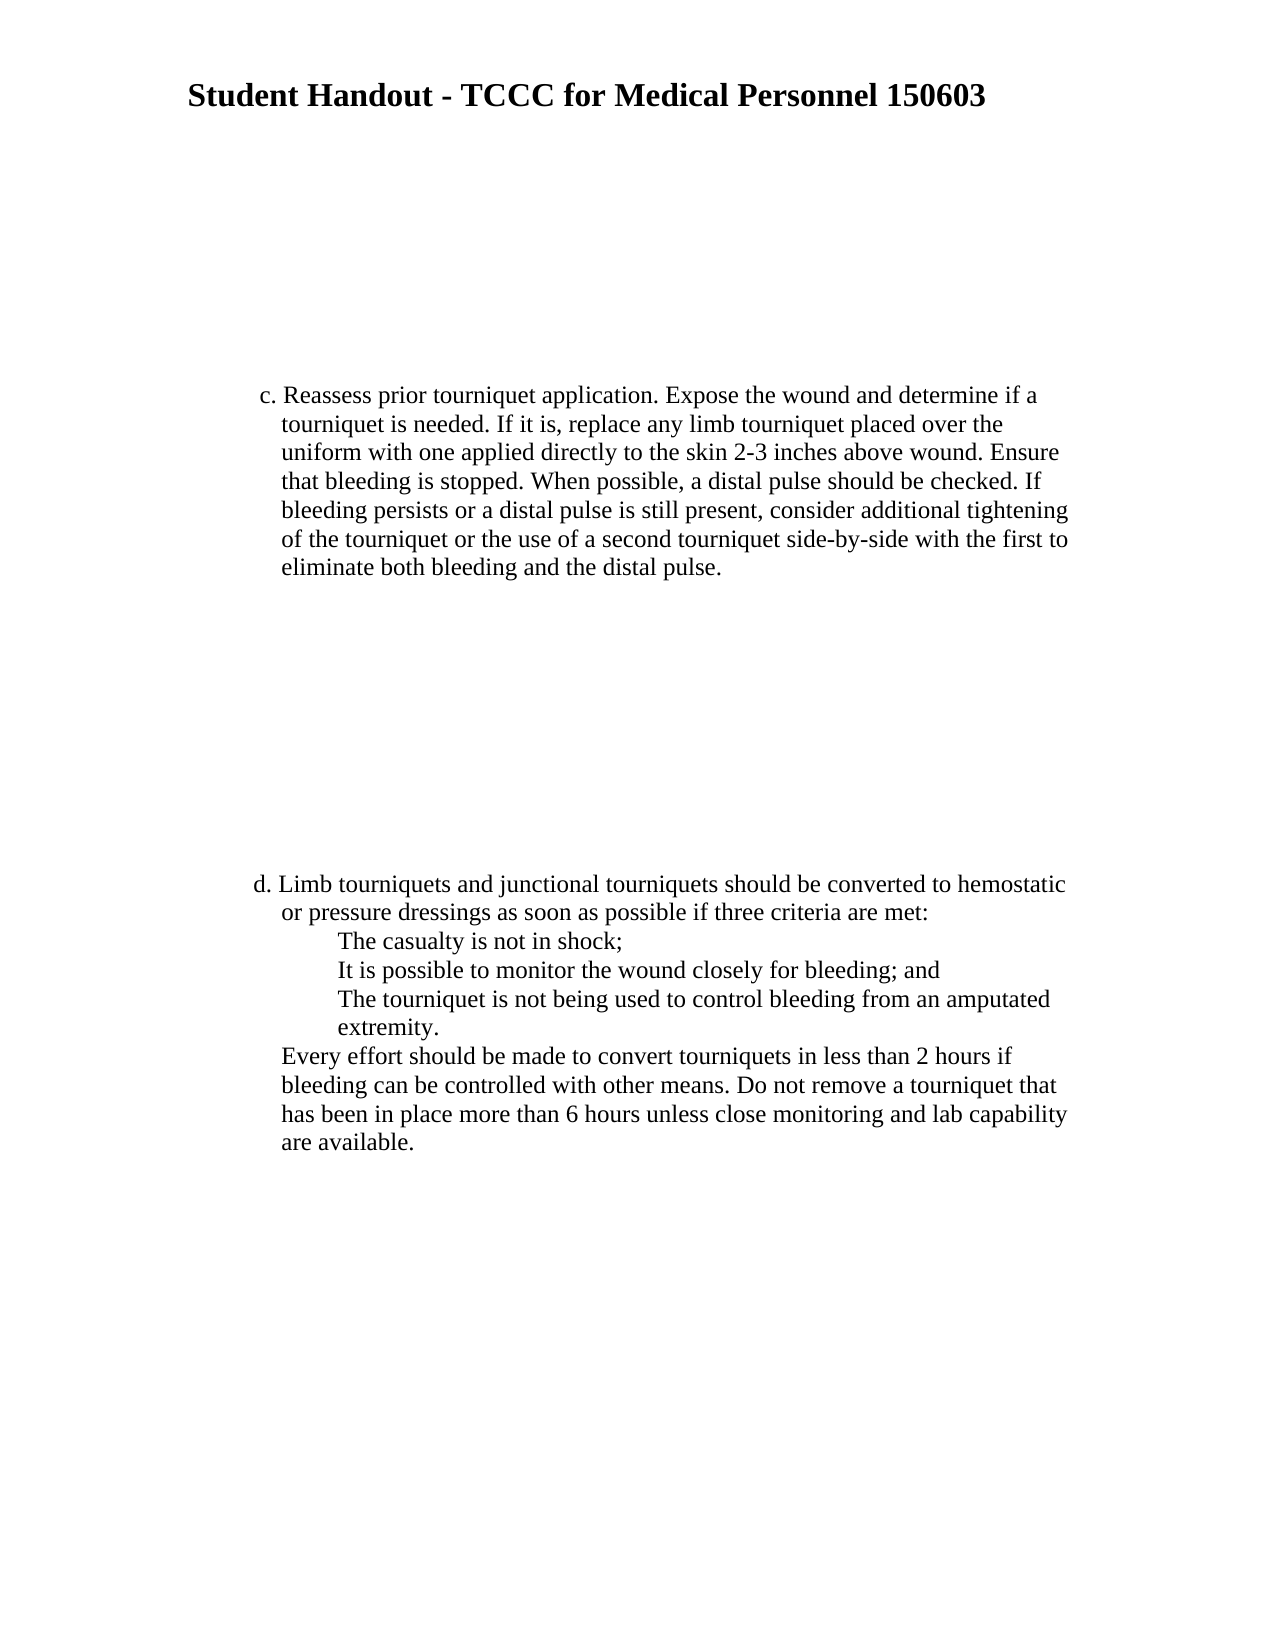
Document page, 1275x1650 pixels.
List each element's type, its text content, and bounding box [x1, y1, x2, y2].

text The tourniquet is not being used to control bleeding from an amputated extremity. [253, 984, 1087, 1041]
text The casualty is not in shock; [253, 926, 1087, 955]
text Every effort should be made to convert tourniquets in less than 2 hours if bleeding can be controlled with other means. Do not remove a tourniquet that has been in place more than 6 hours unless close monitoring and lab capability are available. [281, 1041, 1087, 1156]
text It is possible to monitor the wound closely for bleeding; and [253, 955, 1087, 984]
text d. Limb tourniquets and junctional tourniquets should be converted to hemostatic or pressure dressings as soon as possible if three criteria are met: [253, 869, 1087, 926]
text c. Reassess prior tourniquet application. Expose the wound and determine if a tourniquet is needed. If it is, replace any limb tourniquet placed over the uniform with one applied directly to the skin 2-3 inches above wound. Ensure that bleeding is stopped. When possible, a distal pulse should be checked. If bleeding persists or a distal pulse is still present, consider additional tightening of the tourniquet or the use of a second tourniquet side-by-side with the first to eliminate both bleeding and the distal pulse. [253, 380, 1087, 581]
